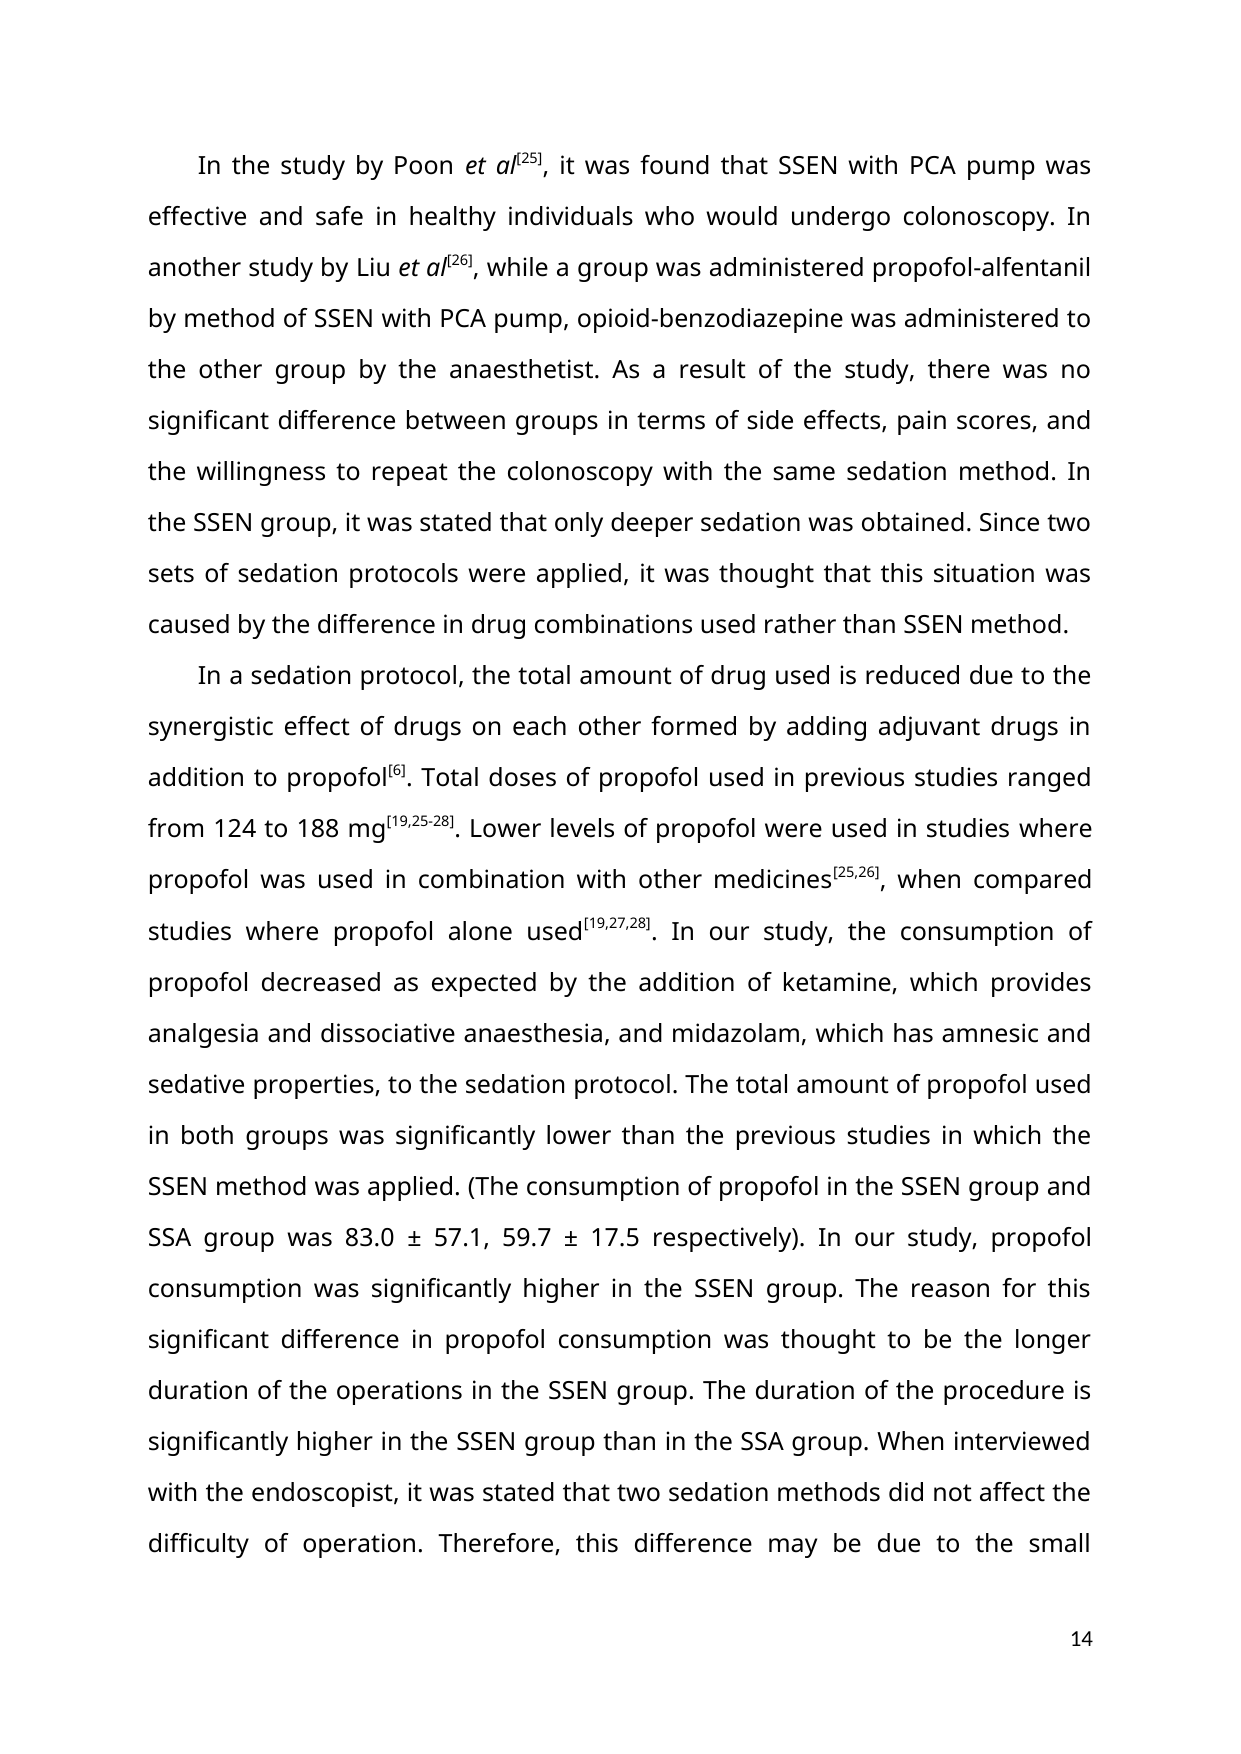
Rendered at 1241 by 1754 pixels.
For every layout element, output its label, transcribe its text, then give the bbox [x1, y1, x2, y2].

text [148, 658, 1093, 1560]
text In the study by Poon et al[25], it was found that SSEN with PCA pump was effective and safe in healthy individuals who would undergo colonoscopy. In another study by Liu et al[26], while a group was administered propofol-alfentanil by method of SSEN with PCA pump, opioid-benzodiazepine was administered to the other group by the anaesthetist. As a result of the study, there was no significant difference between groups in terms of side effects, pain scores, and the willingness to repeat the colonoscopy with the same sedation method. In the SSEN group, it was stated that only deeper sedation was obtained. Since two sets of sedation protocols were applied, it was thought that this situation was caused by the difference in drug combinations used rather than SSEN method. [148, 148, 1093, 641]
